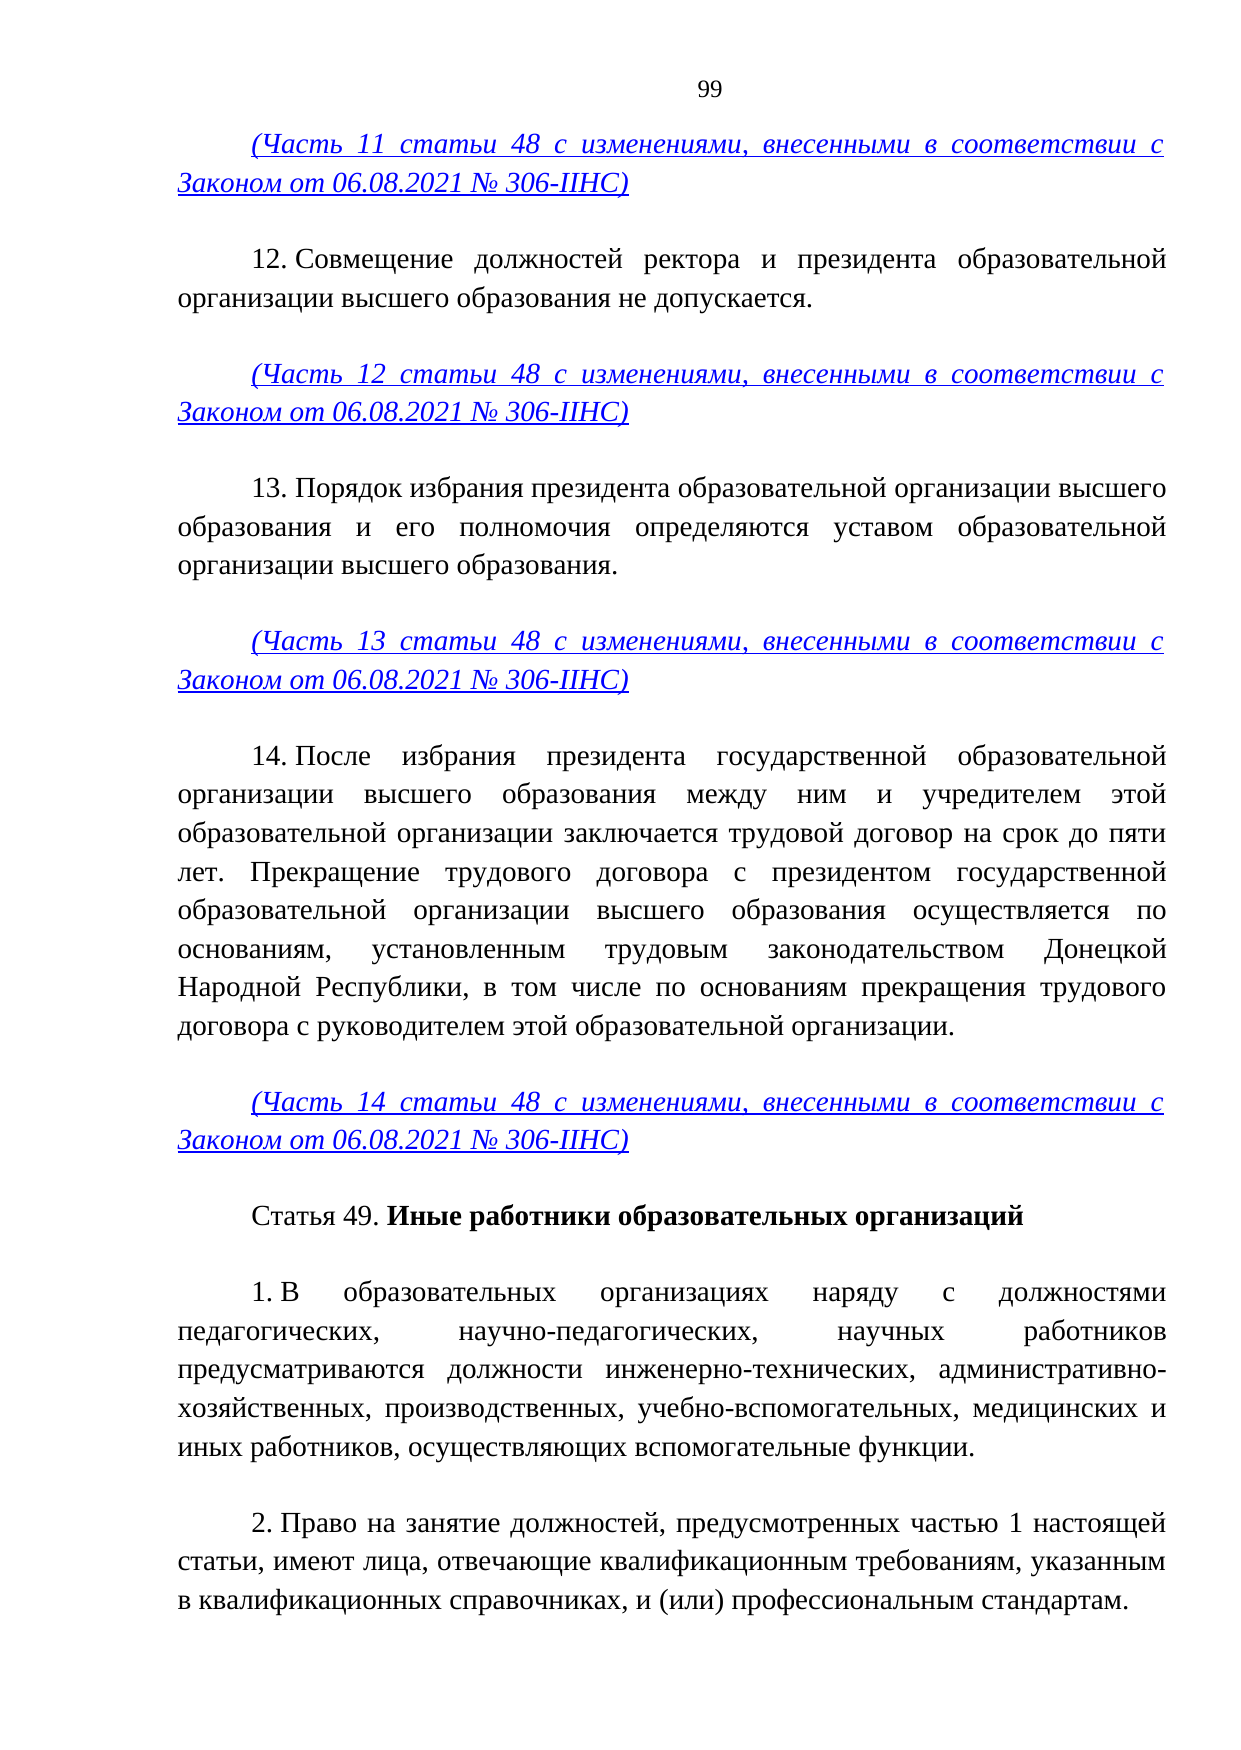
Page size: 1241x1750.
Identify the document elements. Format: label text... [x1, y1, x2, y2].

text 13. Порядок избрания президента образовательной организации высшего образования и его полномочия определяются уставом образовательной организации высшего образования. [177, 470, 1167, 581]
text Статья 49. Иные работники образовательных организаций [177, 1198, 1167, 1232]
text 14. После избрания президента государственной образовательной организации высшего образования между ним и учредителем этой образовательной организации заключается трудовой договор на срок до пяти лет. Прекращение трудового договора с президентом государственной образовательной организации высшего образования осуществляется по основаниям, установленным трудовым законодательством Донецкой Народной Республики, в том числе по основаниям прекращения трудового договора с руководителем этой образовательной организации. [177, 738, 1167, 1041]
text (Часть 14 статьи 48 с изменениями, внесенными в соответствии с Законом от 06.08.2021 № 306-IIНС) [177, 1084, 1167, 1156]
text (Часть 11 статьи 48 с изменениями, внесенными в соответствии с Законом от 06.08.2021 № 306-IIНС) [177, 127, 1167, 199]
text 12. Совмещение должностей ректора и президента образовательной организации высшего образования не допускается. [177, 241, 1167, 313]
text 2. Право на занятие должностей, предусмотренных частью 1 настоящей статьи, имеют лица, отвечающие квалификационным требованиям, указанным в квалификационных справочниках, и (или) профессиональным стандартам. [177, 1505, 1167, 1615]
text 1. В образовательных организациях наряду с должностями педагогических, научно-педагогических, научных работников предусматриваются должности инженерно-технических, административно-хозяйственных, производственных, учебно-вспомогательных, медицинских и иных работников, осуществляющих вспомогательные функции. [177, 1274, 1167, 1462]
text (Часть 13 статьи 48 с изменениями, внесенными в соответствии с Законом от 06.08.2021 № 306-IIНС) [177, 623, 1167, 696]
text (Часть 12 статьи 48 с изменениями, внесенными в соответствии с Законом от 06.08.2021 № 306-IIНС) [177, 356, 1167, 428]
